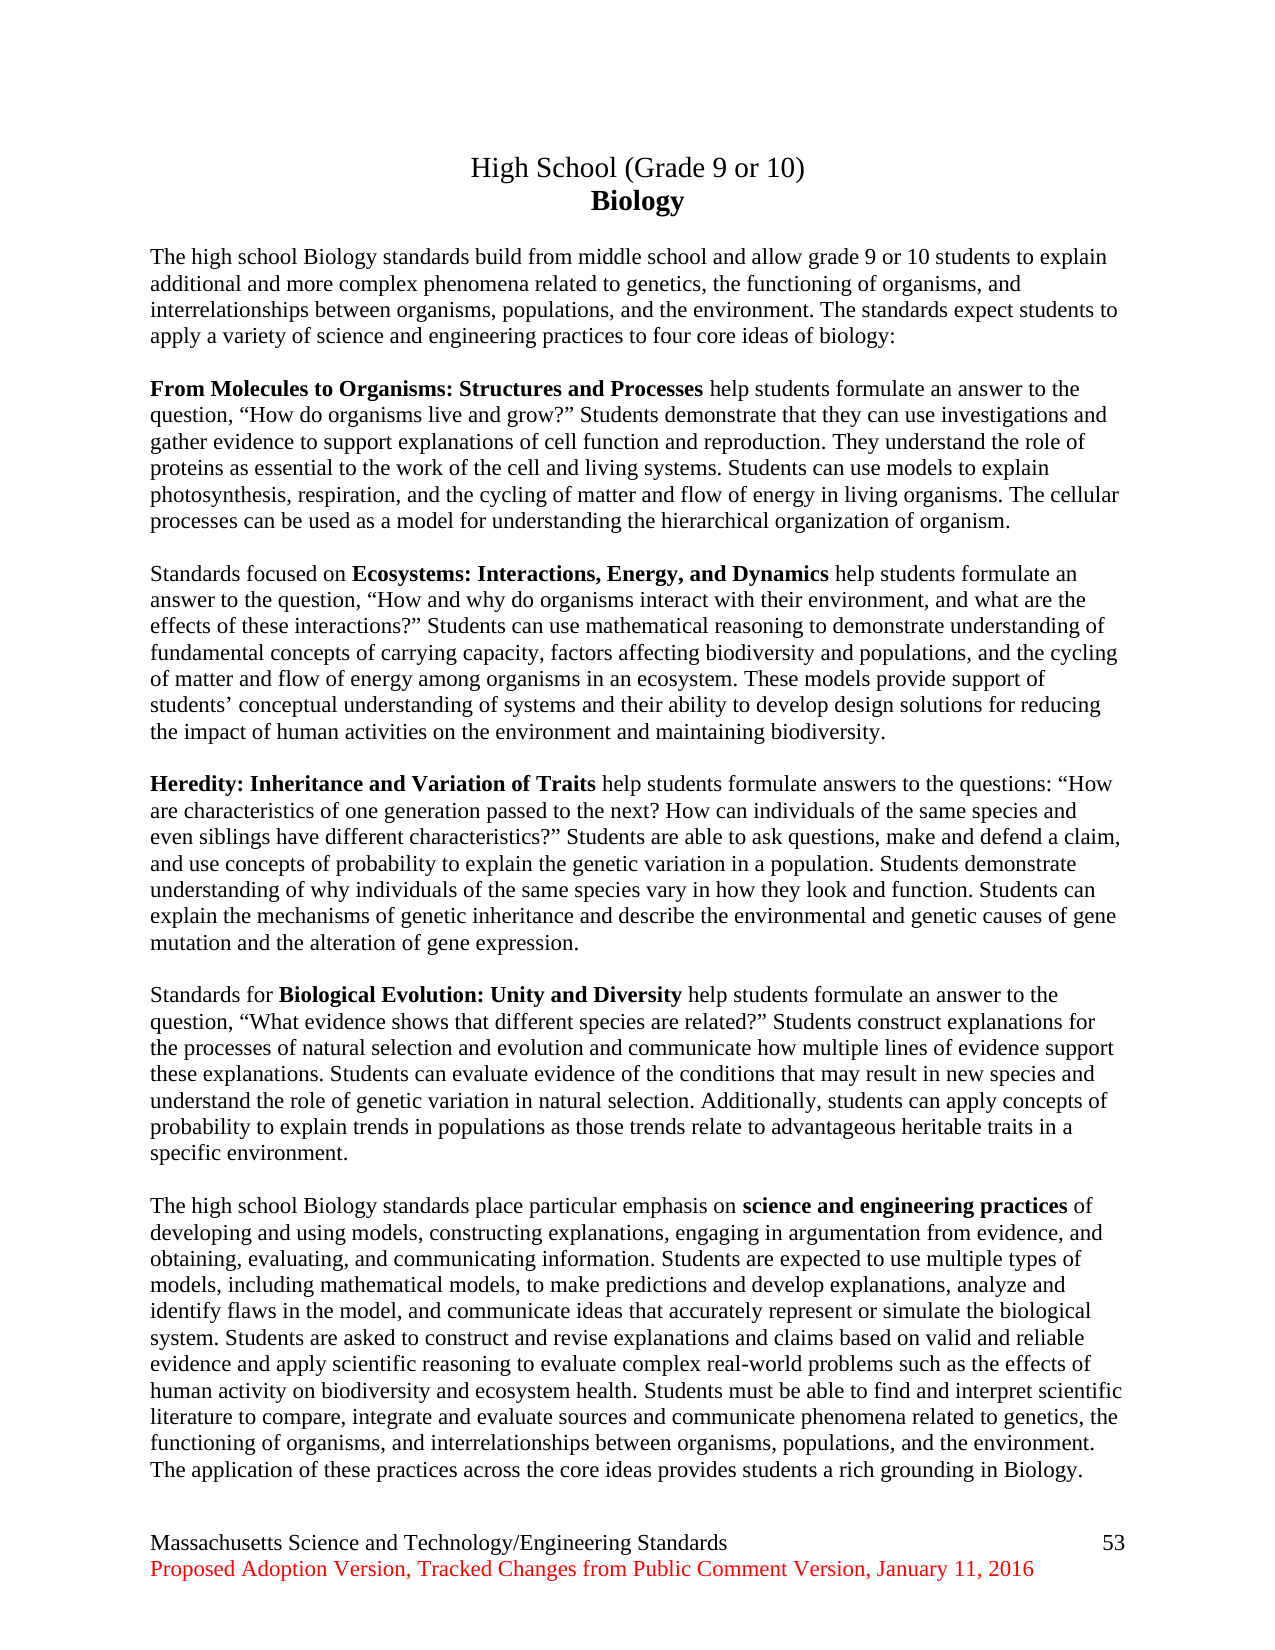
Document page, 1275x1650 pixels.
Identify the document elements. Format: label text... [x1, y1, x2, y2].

text Standards for Biological Evolution: Unity and Diversity help students formulate an answer to the question, “What evidence shows that different species are related?” Students construct explanations for the processes of natural selection and evolution and communicate how multiple lines of evidence support these explanations. Students can evaluate evidence of the conditions that may result in new species and understand the role of genetic variation in natural selection. Additionally, students can apply concepts of probability to explain trends in populations as those trends relate to advantageous heritable traits in a specific environment. [150, 981, 1125, 1166]
text Biology [150, 183, 1125, 217]
text Heredity: Inheritance and Variation of Traits help students formulate answers to the questions: “How are characteristics of one generation passed to the next? How can individuals of the same species and even siblings have different characteristics?” Students are able to ask questions, make and defend a claim, and use concepts of probability to explain the genetic variation in a population. Students demonstrate understanding of why individuals of the same species vary in how they look and function. Students can explain the mechanisms of genetic inheritance and describe the environmental and genetic causes of gene mutation and the alteration of gene expression. [150, 771, 1125, 955]
text From Molecules to Organisms: Structures and Processes help students formulate an answer to the question, “How do organisms live and grow?” Students demonstrate that they can use investigations and gather evidence to support explanations of cell function and reproduction. They understand the role of proteins as essential to the work of the cell and living systems. Students can use models to explain photosynthesis, respiration, and the cycling of matter and flow of energy in living organisms. The cellular processes can be used as a model for understanding the hierarchical organization of organism. [150, 375, 1125, 533]
text High School (Grade 9 or 10) [150, 150, 1125, 183]
text The high school Biology standards place particular emphasis on science and engineering practices of developing and using models, constructing explanations, engaging in argumentation from evidence, and obtaining, evaluating, and communicating information. Students are expected to use multiple types of models, including mathematical models, to make predictions and develop explanations, analyze and identify flaws in the model, and communicate ideas that accurately represent or simulate the biological system. Students are asked to construct and revise explanations and claims based on valid and reliable evidence and apply scientific reasoning to evaluate complex real-world problems such as the effects of human activity on biodiversity and ecosystem health. Students must be able to find and interpret scientific literature to compare, integrate and evaluate sources and communicate phenomena related to genetics, the functioning of organisms, and interrelationships between organisms, populations, and the environment. The application of these practices across the core ideas provides students a rich grounding in Biology. [150, 1192, 1125, 1482]
text Standards focused on Ecosystems: Interactions, Energy, and Dynamics help students formulate an answer to the question, “How and why do organisms interact with their environment, and what are the effects of these interactions?” Students can use mathematical reasoning to demonstrate understanding of fundamental concepts of carrying capacity, factors affecting biodiversity and populations, and the cycling of matter and flow of energy among organisms in an ecosystem. These models provide support of students’ conceptual understanding of systems and their ability to develop design solutions for reducing the impact of human activities on the environment and maintaining biodiversity. [150, 560, 1125, 744]
text The high school Biology standards build from middle school and allow grade 9 or 10 students to explain additional and more complex phenomena related to genetics, the functioning of organisms, and interrelationships between organisms, populations, and the environment. The standards expect students to apply a variety of science and engineering practices to four core ideas of biology: [150, 243, 1125, 349]
